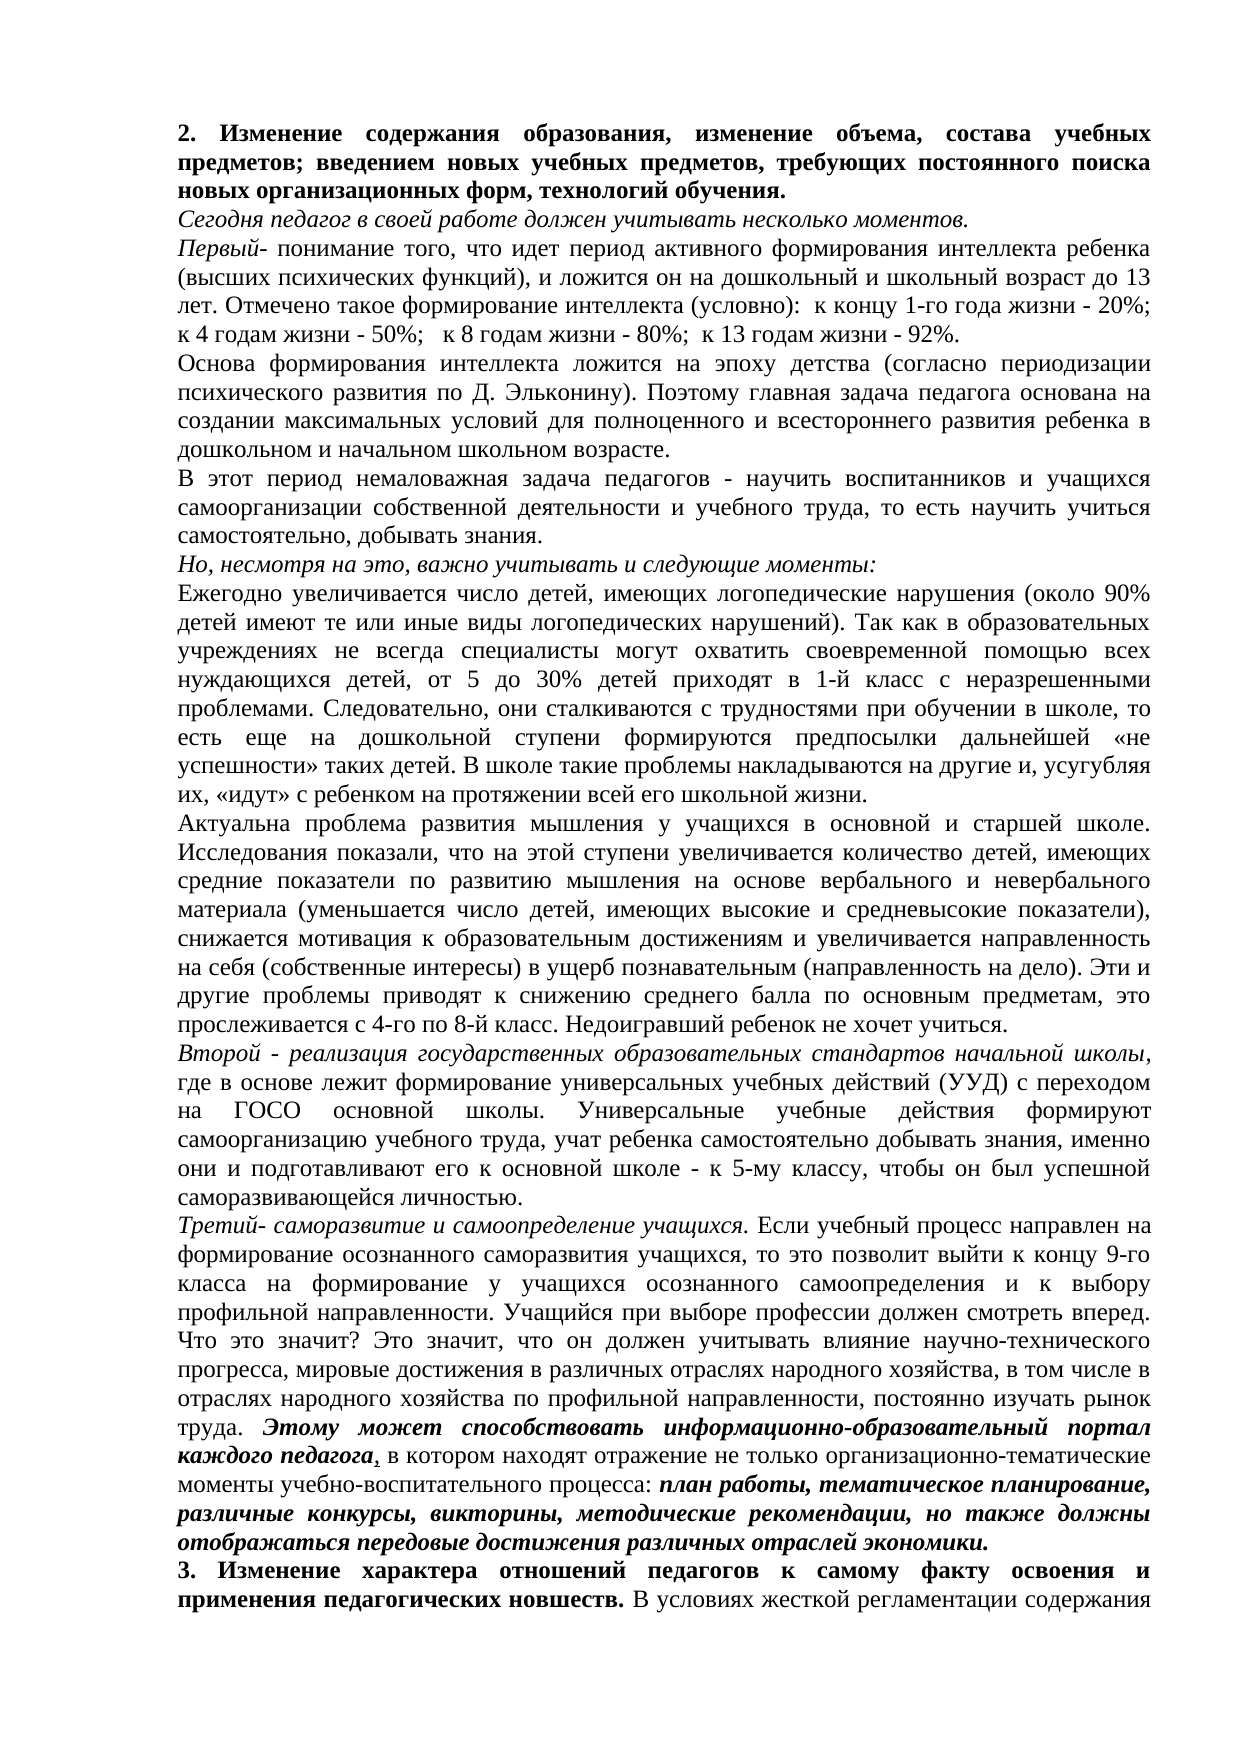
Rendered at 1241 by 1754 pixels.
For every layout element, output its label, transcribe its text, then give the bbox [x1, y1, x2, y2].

text Второй - реализация государственных образовательных стандартов начальной школы, где в основе лежит формирование универсальных учебных действий (УУД) с переходом на ГОСО основной школы. Универсальные учебные действия формируют самоорганизацию учебного труда, учат ребенка самостоятельно добывать знания, именно они и подготавливают его к основной школе - к 5-му классу, чтобы он был успешной саморазвивающейся личностью. [177, 1038, 1152, 1211]
text Актуальна проблема развития мышления у учащихся в основной и старшей школе. Исследования показали, что на этой ступени увеличивается количество детей, имеющих средние показатели по развитию мышления на основе вербального и невербального материала (уменьшается число детей, имеющих высокие и средневысокие показатели), снижается мотивация к образовательным достижениям и увеличивается направленность на себя (собственные интересы) в ущерб познавательным (направленность на дело). Эти и другие проблемы приводят к снижению среднего балла по основным предметам, это прослеживается с 4-го по 8-й класс. Недоигравший ребенок не хочет учиться. [177, 808, 1152, 1038]
text Основа формирования интеллекта ложится на эпоху детства (согласно периодизации психического развития по Д. Эльконину). Поэтому главная задача педагога основана на создании максимальных условий для полноценного и всестороннего развития ребенка в дошкольном и начальном школьном возрасте. [177, 348, 1152, 463]
text Первый- понимание того, что идет период активного формирования интеллекта ребенка (высших психических функций), и ложится он на дошкольный и школьный возраст до 13 лет. Отмечено такое формирование интеллекта (условно): к концу 1-го года жизни - 20%; к 4 годам жизни - 50%; к 8 годам жизни - 80%; к 13 годам жизни - 92%. [177, 233, 1152, 348]
text Но, несмотря на это, важно учитывать и следующие моменты: [177, 549, 1152, 578]
text 2. Изменение содержания образования, изменение объема, состава учебных предметов; введением новых учебных предметов, требующих постоянного поиска новых организационных форм, технологий обучения. [177, 118, 1152, 204]
text Сегодня педагог в своей работе должен учитывать несколько моментов. [177, 204, 1152, 233]
text Ежегодно увеличивается число детей, имеющих логопедические нарушения (около 90% детей имеют те или иные виды логопедических нарушений). Так как в образовательных учреждениях не всегда специалисты могут охватить своевременной помощью всех нуждающихся детей, от 5 до 30% детей приходят в 1-й класс с неразрешенными проблемами. Следовательно, они сталкиваются с трудностями при обучении в школе, то есть еще на дошкольной ступени формируются предпосылки дальнейшей «не успешности» таких детей. В школе такие проблемы накладываются на другие и, усугубляя их, «идут» с ребенком на протяжении всей его школьной жизни. [177, 578, 1152, 808]
text В этот период немаловажная задача педагогов - научить воспитанников и учащихся самоорганизации собственной деятельности и учебного труда, то есть научить учиться самостоятельно, добывать знания. [177, 463, 1152, 549]
text Третий- саморазвитие и самоопределение учащихся. Если учебный процесс направлен на формирование осознанного саморазвития учащихся, то это позволит выйти к концу 9-го класса на формирование у учащихся осознанного самоопределения и к выбору профильной направленности. Учащийся при выборе профессии должен смотреть вперед. Что это значит? Это значит, что он должен учитывать влияние научно-технического прогресса, мировые достижения в различных отраслях народного хозяйства, в том числе в отраслях народного хозяйства по профильной направленности, постоянно изучать рынок труда. Этому может способствовать информационно-образовательный портал каждого педагога, в котором находят отражение не только организационно-тематические моменты учебно-воспитательного процесса: план работы, тематическое планирование, различные конкурсы, викторины, методические рекомендации, но также должны отображаться передовые достижения различных отраслей экономики. [177, 1211, 1152, 1556]
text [177, 1556, 1152, 1613]
